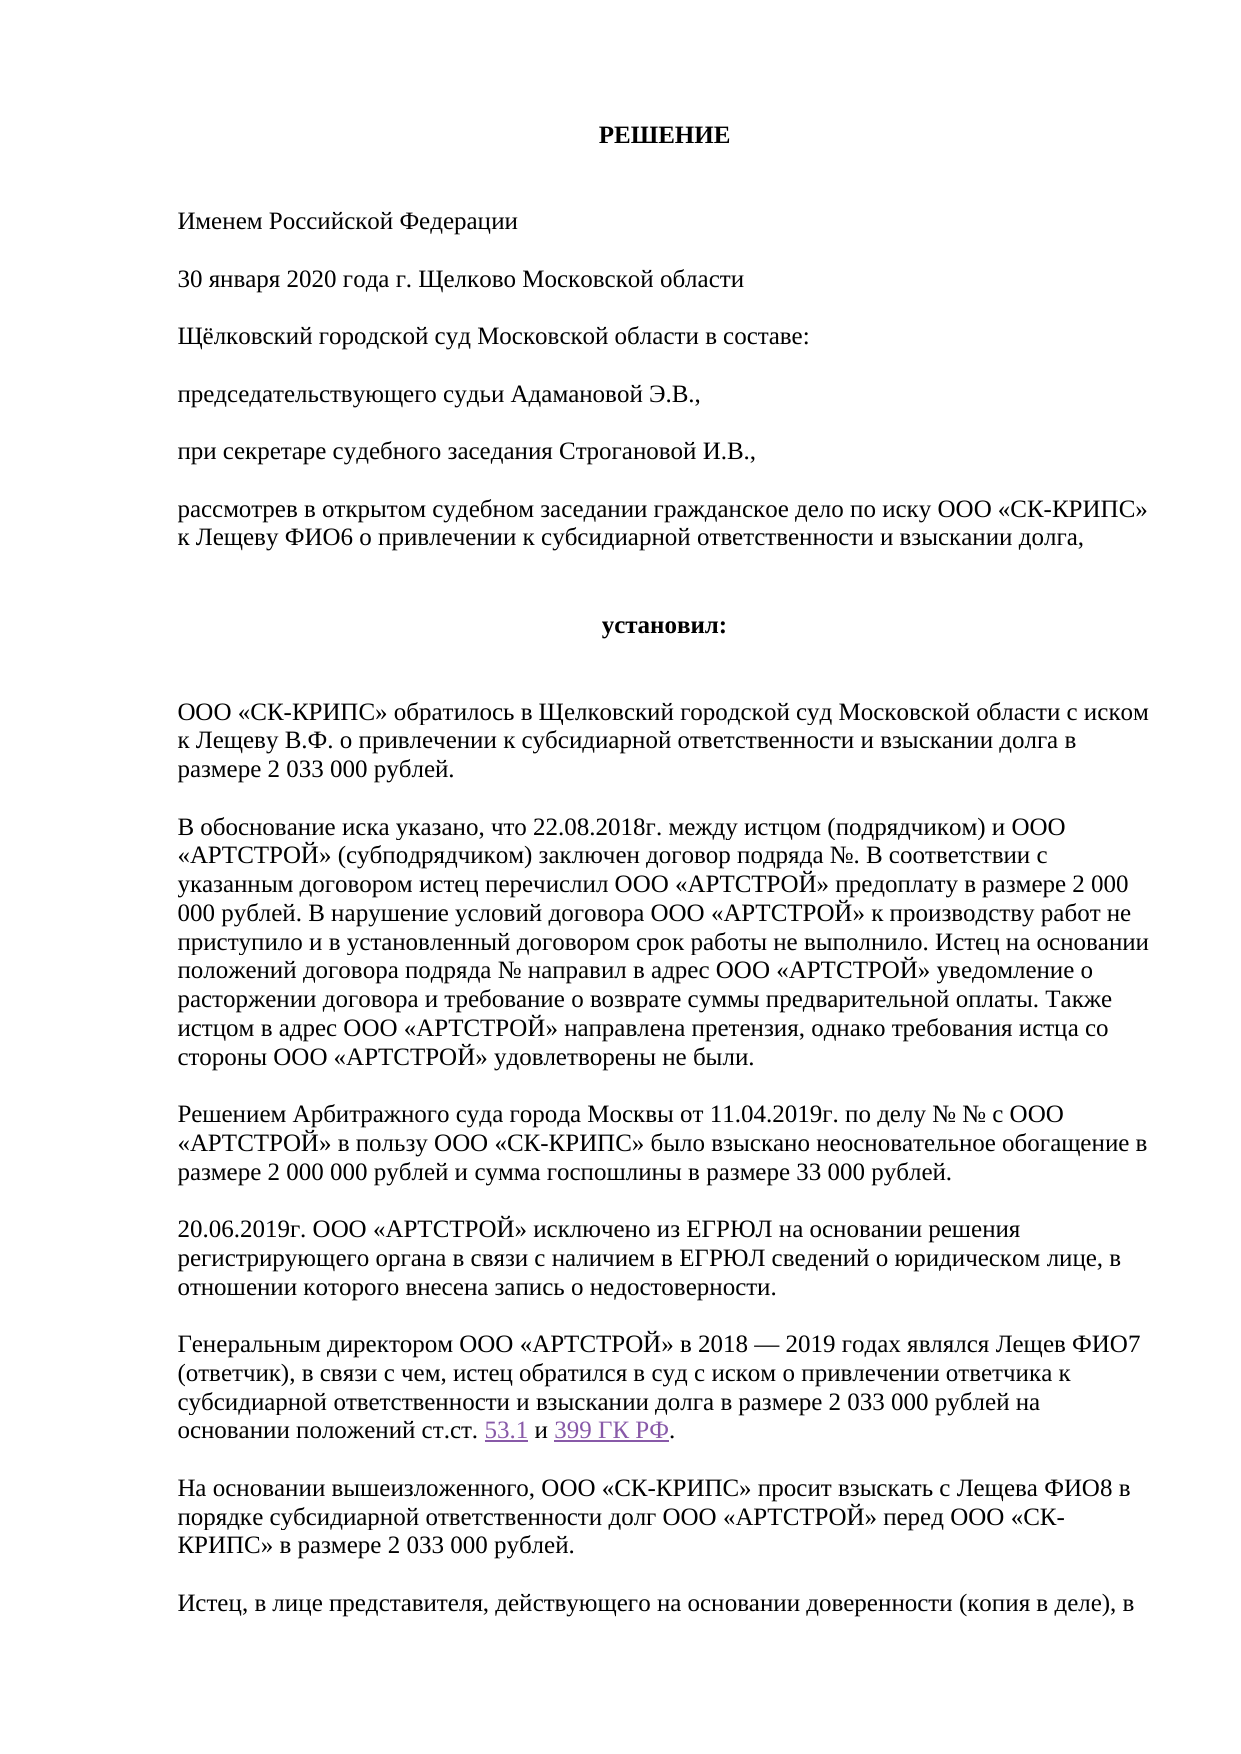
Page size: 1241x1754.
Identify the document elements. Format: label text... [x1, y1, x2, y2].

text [177, 639, 1152, 1617]
text Именем Российской Федерации 30 января 2020 года г. Щелково Московской области Щёлковский городской суд Московской области в составе: председательствующего судьи Адамановой Э.В., при секретаре судебного заседания Строгановой И.В., рассмотрев в открытом судебном заседании гражданское дело по иску ООО «СК-КРИПС» к Лещеву ФИО6 о привлечении к субсидиарной ответственности и взыскании долга, [177, 149, 1152, 609]
text РЕШЕНИЕ [177, 118, 1152, 149]
text установил: [177, 609, 1152, 639]
